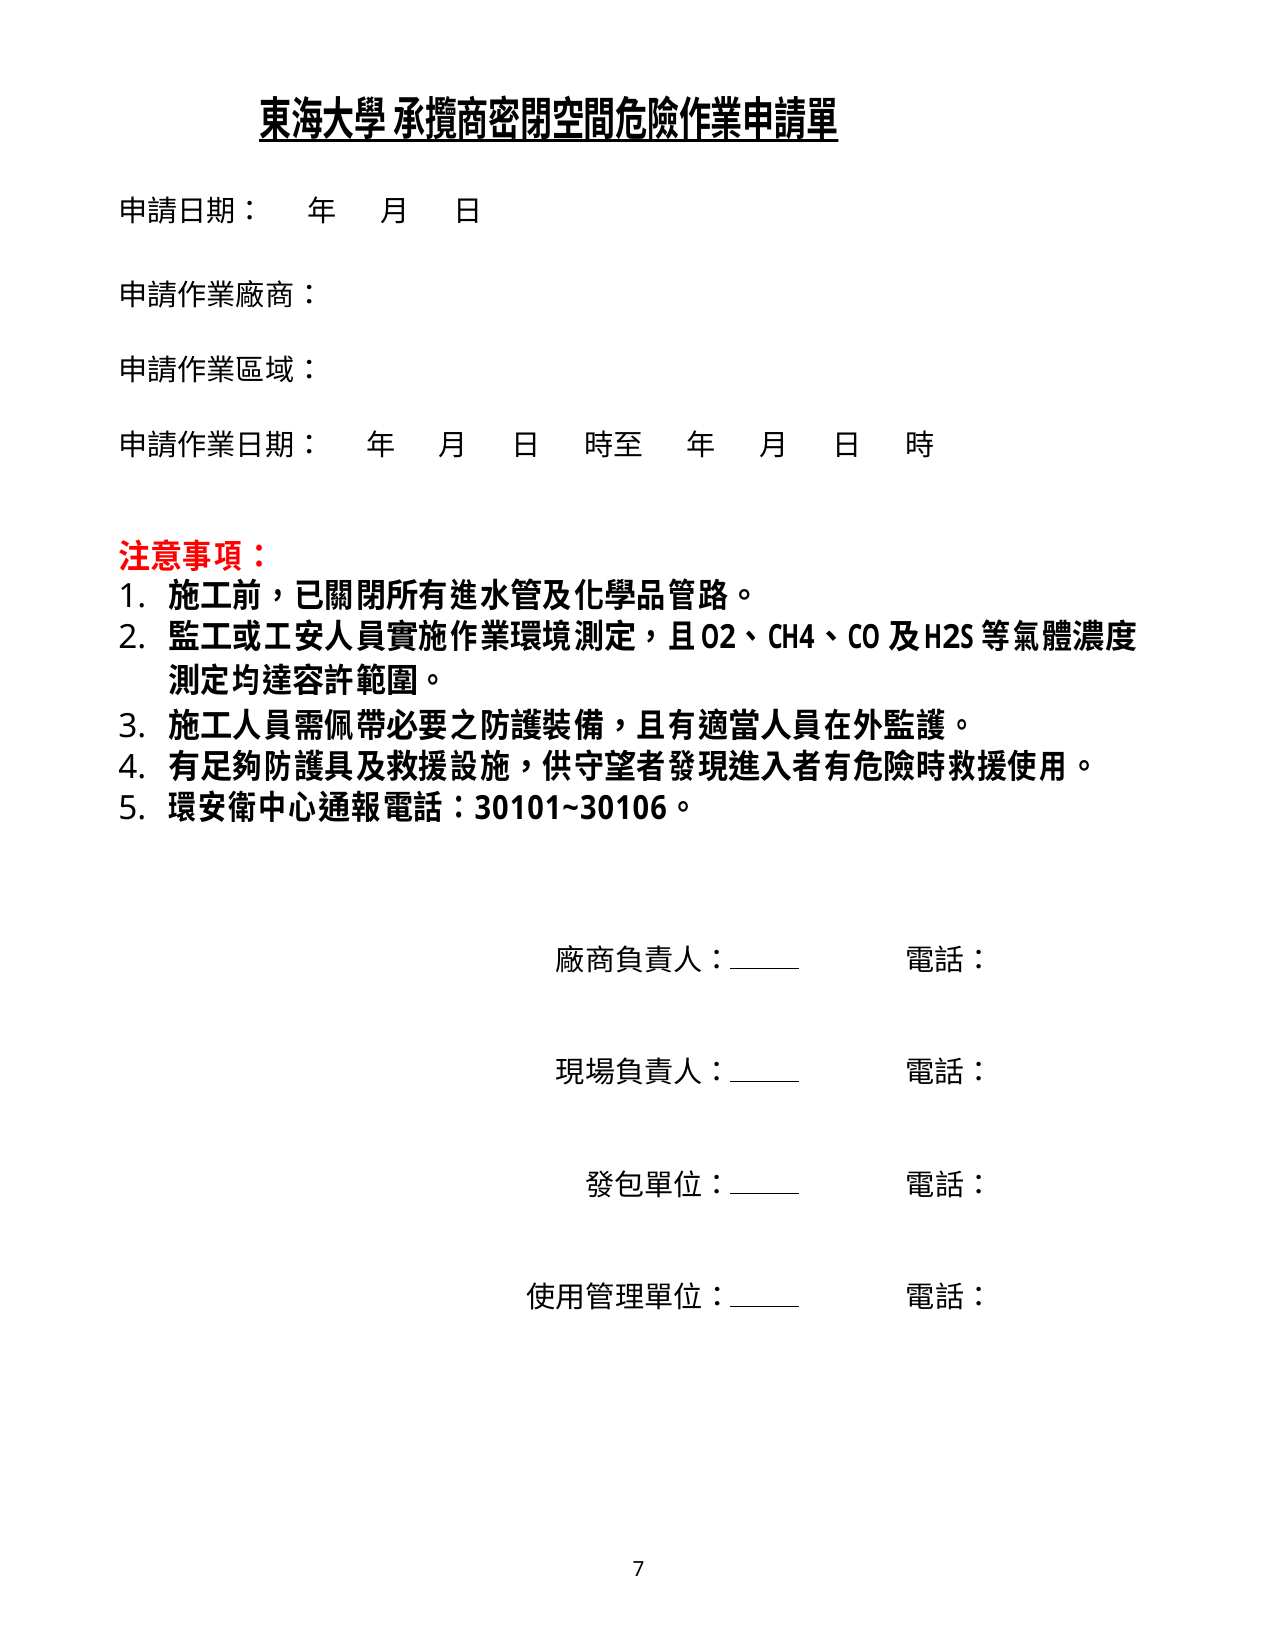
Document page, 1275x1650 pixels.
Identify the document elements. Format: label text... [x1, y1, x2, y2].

text 時至 [584, 432, 649, 462]
text 廠商負責人： [556, 947, 737, 976]
text 日 [453, 198, 1162, 228]
list 施工人員需佩帶必要之防護裝備，且有適當人員在外監護。 [118, 711, 1162, 744]
text 發包單位： [585, 1172, 737, 1201]
text 日 [832, 432, 867, 462]
text 使用管理單位： [526, 1284, 737, 1314]
text 時 [905, 432, 1162, 462]
text 申請作業日期： [118, 432, 328, 462]
text 電話： [905, 1059, 1162, 1089]
text 日 [511, 432, 547, 462]
text 年 [307, 198, 343, 228]
text 月 [759, 432, 794, 462]
text 電話： [906, 1284, 1162, 1314]
text 現場負責人： [556, 1059, 737, 1089]
list 監工或工安人員實施作業環境測定，且 O2、CH4、CO 及 H2S 等氣體濃度測定均達容許範圍。 [118, 614, 1146, 701]
text 年 [686, 432, 722, 462]
text 電話： [905, 947, 1162, 976]
text 月 [439, 432, 474, 462]
list 有足夠防護具及救援設施，供守望者發現進入者有危險時救援使用。 [118, 748, 1161, 786]
list 環安衛中心通報電話：30101~30106。 [118, 789, 1161, 827]
text 申請作業區域： [118, 357, 1162, 387]
text 年 [366, 432, 401, 462]
text 東海大學 承攬商密閉空間危險作業申請單 [178, 99, 1162, 144]
text 月 [380, 198, 416, 228]
text 申請作業廠商： [118, 282, 1162, 312]
list 施工前，已關閉所有進水管及化學品管路。 [118, 581, 1162, 614]
text 注意事項： [118, 542, 1162, 575]
text 電話： [906, 1172, 1162, 1201]
text 7 [632, 1558, 1162, 1581]
text 申請日期： [118, 198, 270, 228]
